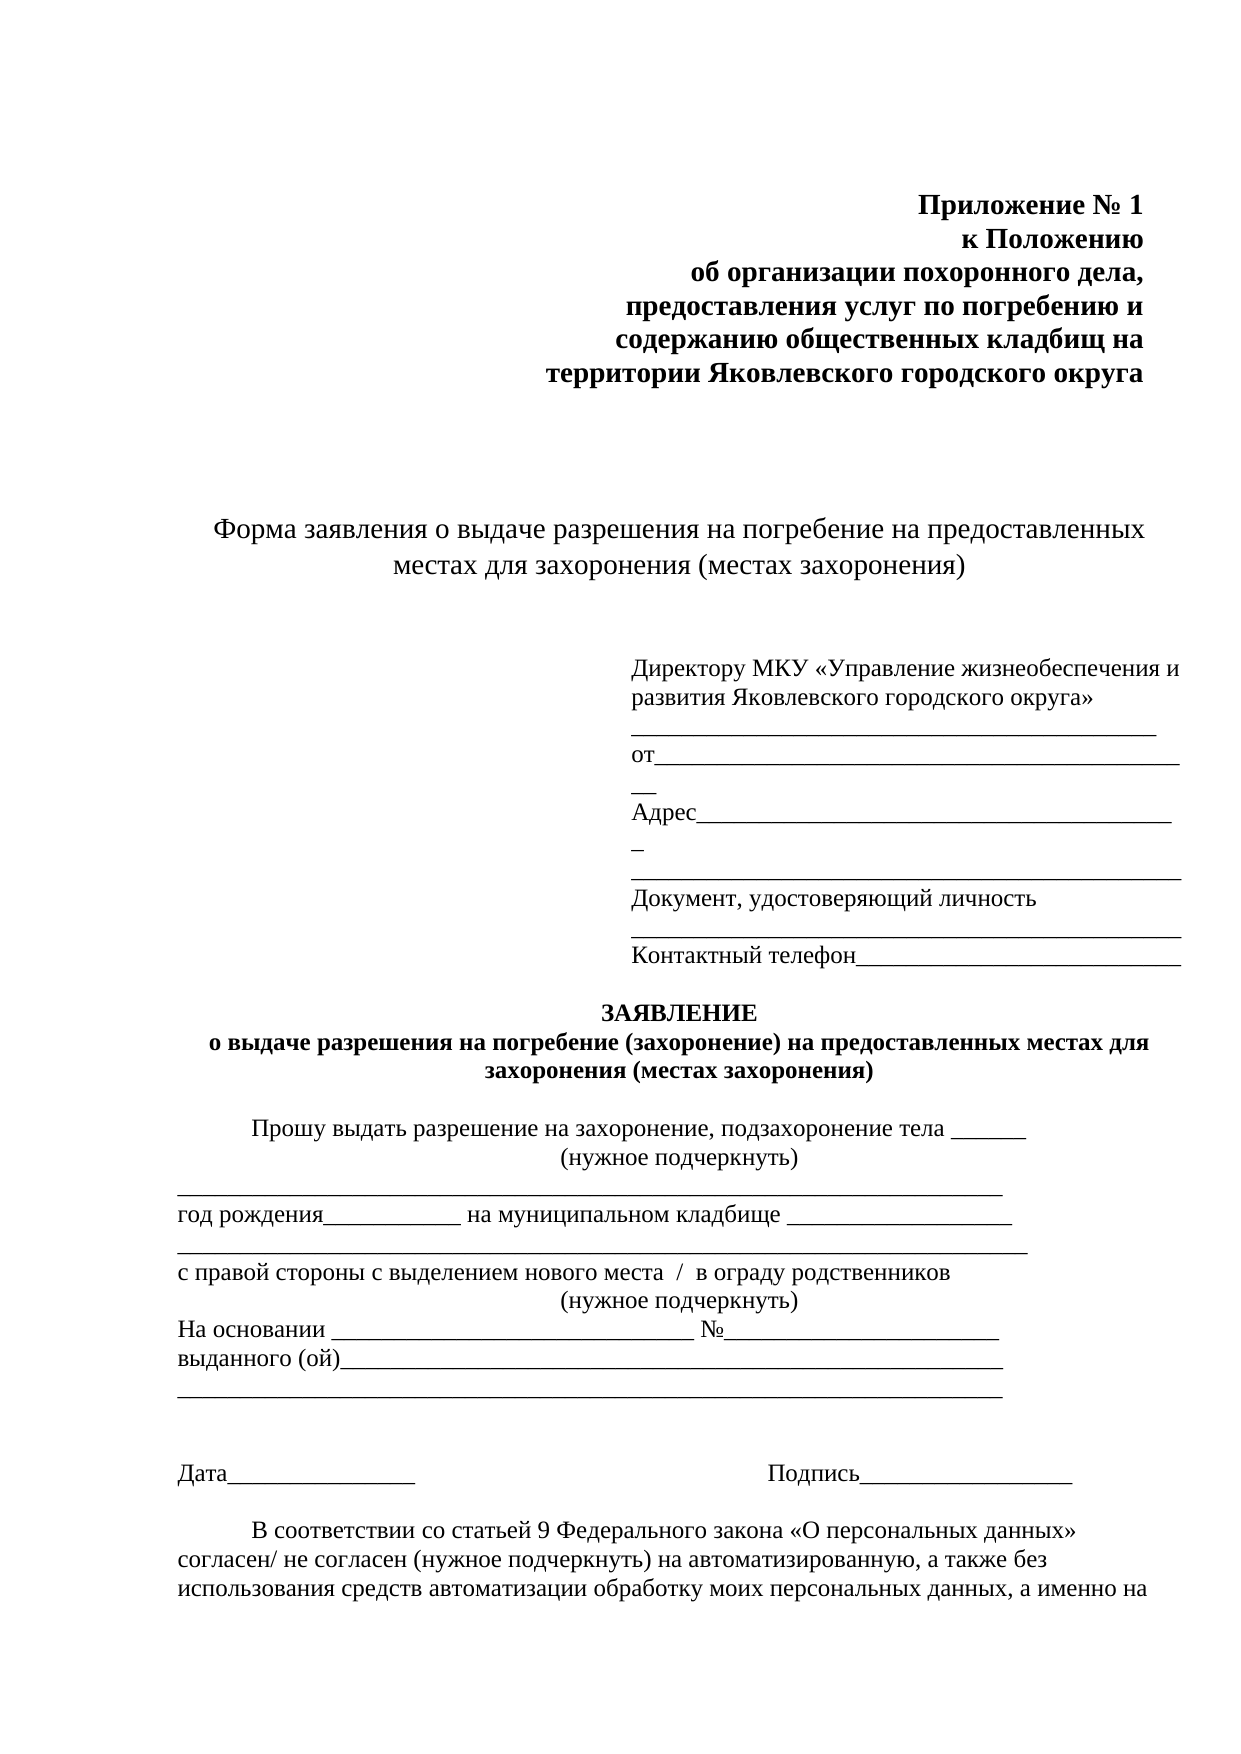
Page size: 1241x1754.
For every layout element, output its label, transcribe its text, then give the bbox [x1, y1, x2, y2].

text __________________________________________________________________ [177, 1372, 1181, 1401]
text ЗАЯВЛЕНИЕ [177, 998, 1181, 1027]
text Дата_______________ Подпись_________________ [177, 1458, 1181, 1487]
text (нужное подчеркнуть) [177, 1142, 1181, 1171]
text о выдаче разрешения на погребение (захоронение) на предоставленных местах для захоронения (местах захоронения) [177, 1027, 1181, 1084]
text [177, 1516, 1181, 1602]
text Прошу выдать разрешение на захоронение, подзахоронение тела ______ [177, 1113, 1181, 1142]
text год рождения___________ на муниципальном кладбище __________________ [177, 1199, 1181, 1228]
text выданного (ой)_____________________________________________________ [177, 1343, 1181, 1372]
text ____________________________________________________________________ [177, 1228, 1181, 1257]
text __________________________________________________________________ [177, 1171, 1181, 1199]
table_header Директору МКУ «Управление жизнеобеспечения и развития Яковлевского городского округа» __________________________________________ от____________________________________________ Адрес_______________________________________ ____________________________________________ Документ, удостоверяющий личность ____________________________________________ Контактный телефон__________________________ [620, 653, 1194, 969]
text На основании _____________________________ №______________________ [177, 1314, 1181, 1343]
table_header Приложение № 1 к Положению об организации похоронного дела, предоставления услуг по погребению и содержанию общественных кладбищ на территории Яковлевского городского округа [520, 187, 1155, 422]
text Форма заявления о выдаче разрешения на погребение на предоставленных местах для захоронения (местах захоронения) [177, 511, 1181, 581]
text с правой стороны с выделением нового места / в ограду родственников [177, 1257, 1181, 1286]
text (нужное подчеркнуть) [177, 1286, 1181, 1314]
